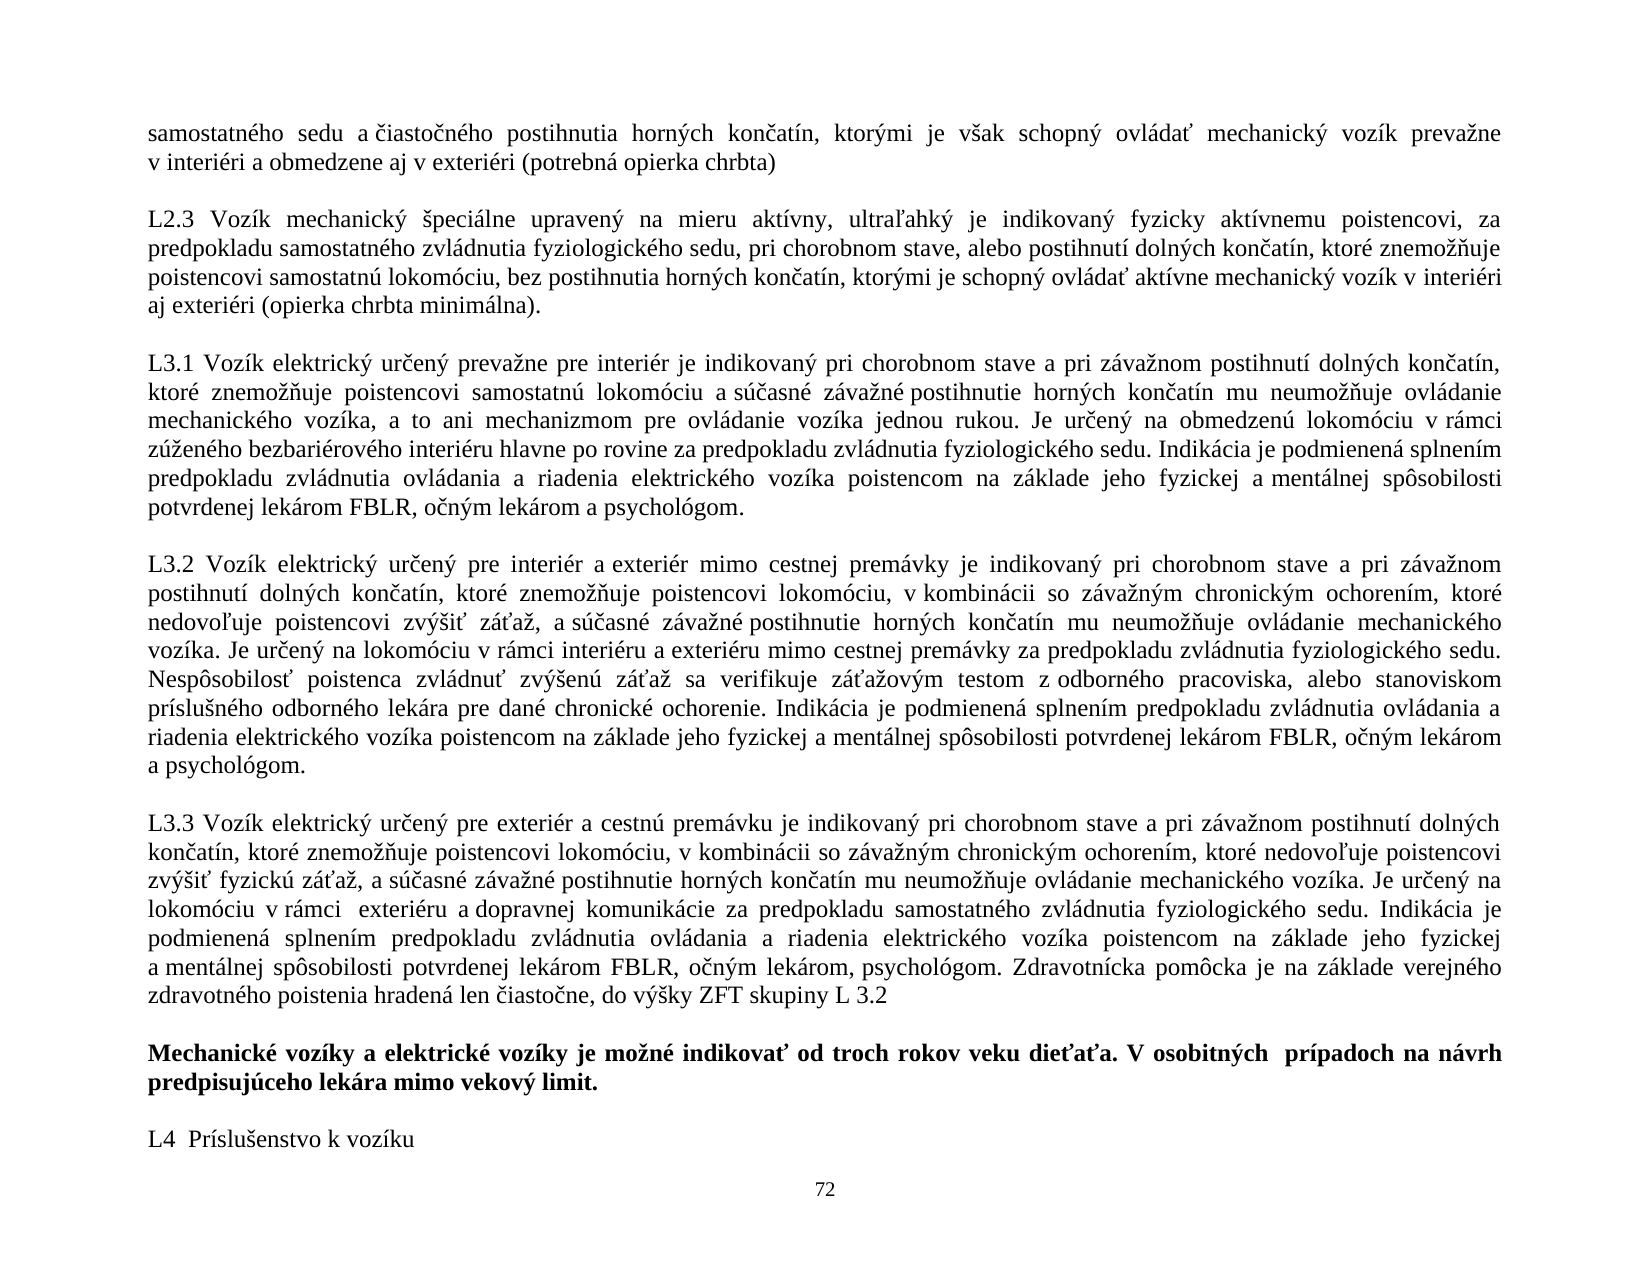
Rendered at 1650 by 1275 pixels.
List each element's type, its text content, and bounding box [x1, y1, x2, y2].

text L3.3 Vozík elektrický určený pre exteriér a cestnú premávku je indikovaný pri chorobnom stave a pri závažnom postihnutí dolných končatín, ktoré znemožňuje poistencovi lokomóciu, v kombinácii so závažným chronickým ochorením, ktoré nedovoľuje poistencovi zvýšiť fyzickú záťaž, a súčasné závažné postihnutie horných končatín mu neumožňuje ovládanie mechanického vozíka. Je určený na lokomóciu v rámci exteriéru a dopravnej komunikácie za predpokladu samostatného zvládnutia fyziologického sedu. Indikácia je podmienená splnením predpokladu zvládnutia ovládania a riadenia elektrického vozíka poistencom na základe jeho fyzickej a mentálnej spôsobilosti potvrdenej lekárom FBLR, očným lekárom, psychológom. Zdravotnícka pomôcka je na základe verejného zdravotného poistenia hradená len čiastočne, do výšky ZFT skupiny L 3.2 [148, 808, 1502, 1009]
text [148, 118, 1502, 176]
text L3.1 Vozík elektrický určený prevažne pre interiér je indikovaný pri chorobnom stave a pri závažnom postihnutí dolných končatín, ktoré znemožňuje poistencovi samostatnú lokomóciu a súčasné závažné postihnutie horných končatín mu neumožňuje ovládanie mechanického vozíka, a to ani mechanizmom pre ovládanie vozíka jednou rukou. Je určený na obmedzenú lokomóciu v rámci zúženého bezbariérového interiéru hlavne po rovine za predpokladu zvládnutia fyziologického sedu. Indikácia je podmienená splnením predpokladu zvládnutia ovládania a riadenia elektrického vozíka poistencom na základe jeho fyzickej a mentálnej spôsobilosti potvrdenej lekárom FBLR, očným lekárom a psychológom. [148, 348, 1502, 521]
text Mechanické vozíky a elektrické vozíky je možné indikovať od troch rokov veku dieťaťa. V osobitných prípadoch na návrh predpisujúceho lekára mimo vekový limit. [148, 1038, 1502, 1096]
text L4 Príslušenstvo k vozíku [148, 1124, 1502, 1153]
text L2.3 Vozík mechanický špeciálne upravený na mieru aktívny, ultraľahký je indikovaný fyzicky aktívnemu poistencovi, za predpokladu samostatného zvládnutia fyziologického sedu, pri chorobnom stave, alebo postihnutí dolných končatín, ktoré znemožňuje poistencovi samostatnú lokomóciu, bez postihnutia horných končatín, ktorými je schopný ovládať aktívne mechanický vozík v interiéri aj exteriéri (opierka chrbta minimálna). [148, 204, 1502, 319]
text L3.2 Vozík elektrický určený pre interiér a exteriér mimo cestnej premávky je indikovaný pri chorobnom stave a pri závažnom postihnutí dolných končatín, ktoré znemožňuje poistencovi lokomóciu, v kombinácii so závažným chronickým ochorením, ktoré nedovoľuje poistencovi zvýšiť záťaž, a súčasné závažné postihnutie horných končatín mu neumožňuje ovládanie mechanického vozíka. Je určený na lokomóciu v rámci interiéru a exteriéru mimo cestnej premávky za predpokladu zvládnutia fyziologického sedu. Nespôsobilosť poistenca zvládnuť zvýšenú záťaž sa verifikuje záťažovým testom z odborného pracoviska, alebo stanoviskom príslušného odborného lekára pre dané chronické ochorenie. Indikácia je podmienená splnením predpokladu zvládnutia ovládania a riadenia elektrického vozíka poistencom na základe jeho fyzickej a mentálnej spôsobilosti potvrdenej lekárom FBLR, očným lekárom a psychológom. [148, 549, 1502, 779]
